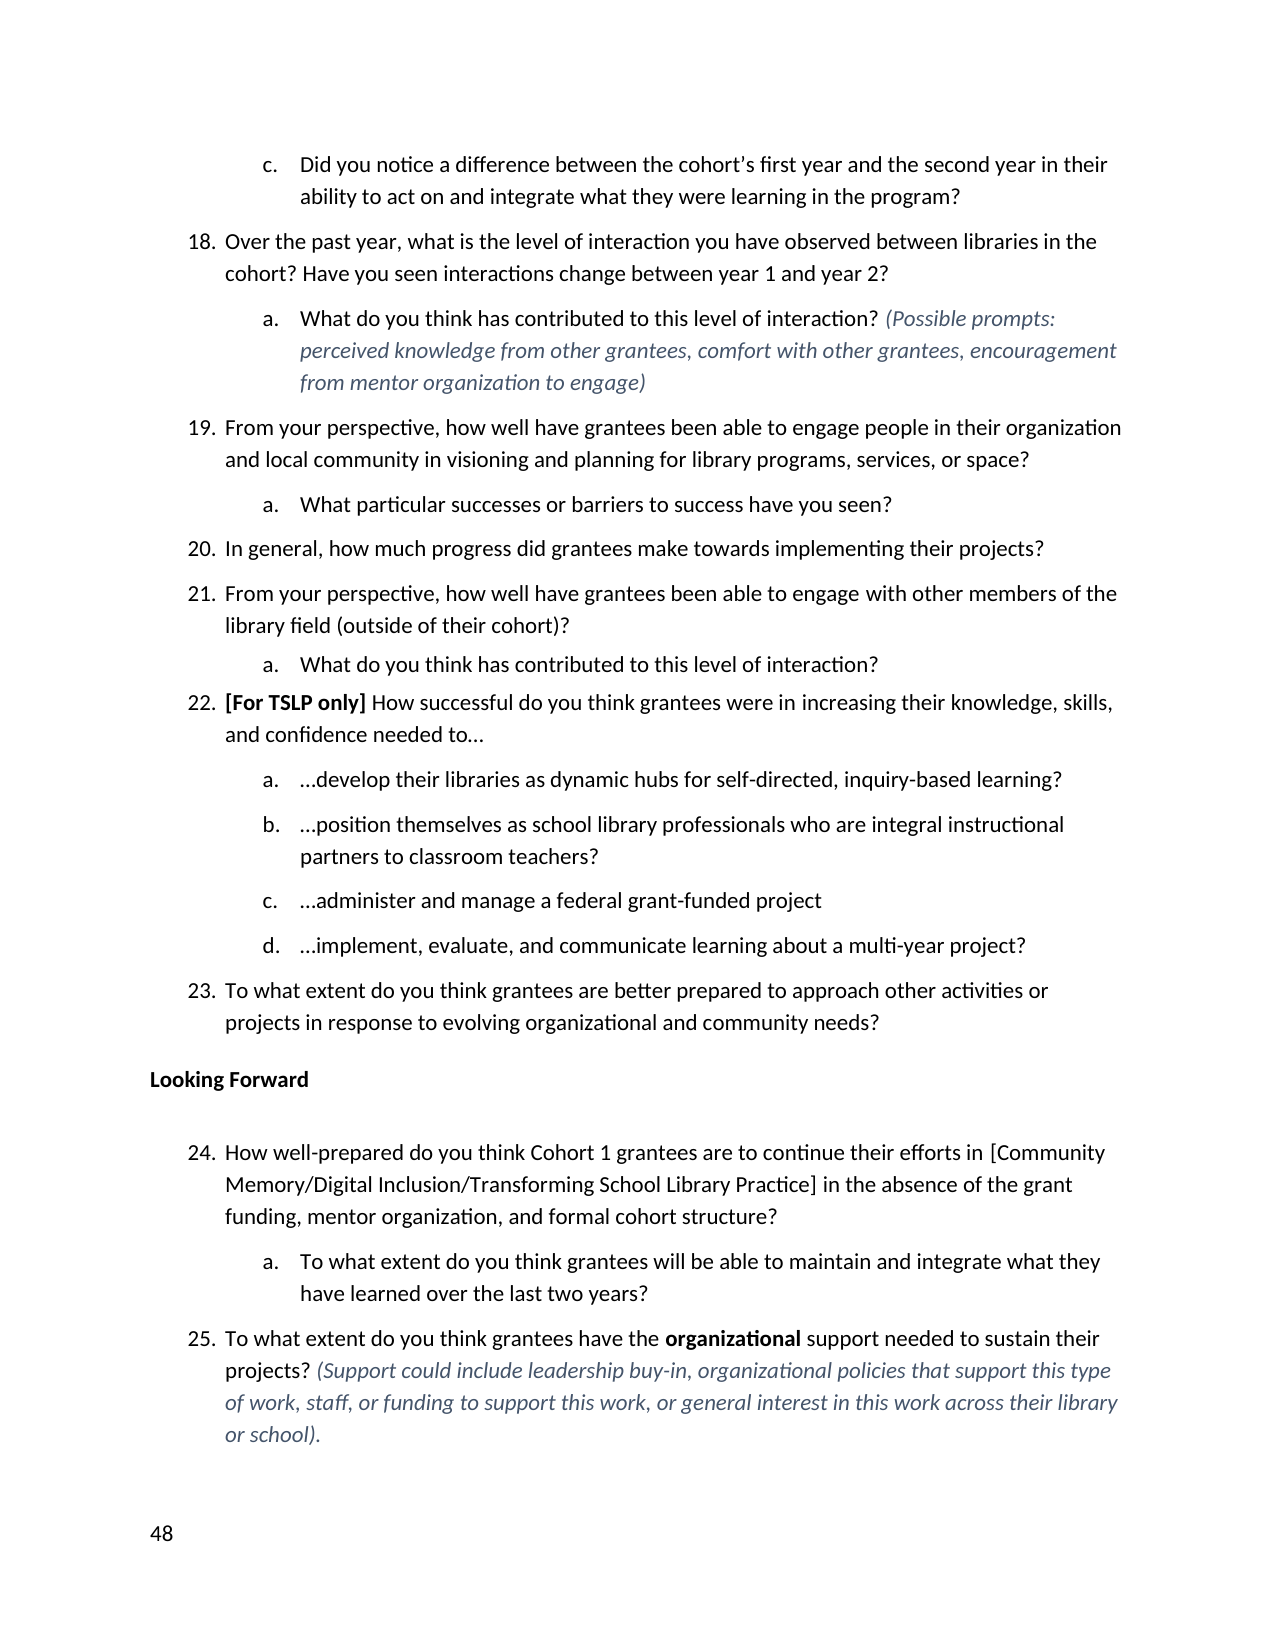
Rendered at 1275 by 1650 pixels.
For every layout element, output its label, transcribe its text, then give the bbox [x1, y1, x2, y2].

list …implement, evaluate, and communicate learning about a multi-year project? [262, 931, 1125, 959]
list …administer and manage a federal grant-funded project [262, 887, 1125, 914]
list What do you think has contributed to this level of interaction? [262, 650, 1125, 678]
list How well-prepared do you think Cohort 1 grantees are to continue their efforts in [Community Memory/Digital Inclusion/Transforming School Library Practice] in the absence of the grant funding, mentor organization, and formal cohort structure? [187, 1138, 1125, 1230]
list Did you notice a difference between the cohort’s first year and the second year in their ability to act on and integrate what they were learning in the program? [262, 150, 1125, 210]
list To what extent do you think grantees have the organizational support needed to sustain their projects? (Support could include leadership buy-in, organizational policies that support this type of work, staff, or funding to support this work, or general interest in this work across their library or school). [187, 1324, 1125, 1448]
list In general, how much progress did grantees make towards implementing their projects? [187, 534, 1125, 562]
list Over the past year, what is the level of interaction you have observed between libraries in the cohort? Have you seen interactions change between year 1 and year 2? [187, 227, 1125, 287]
list What particular successes or barriers to success have you seen? [262, 490, 1125, 518]
list [For TSLP only] How successful do you think grantees were in increasing their knowledge, skills, and confidence needed to… [187, 688, 1125, 748]
list From your perspective, how well have grantees been able to engage with other members of the library field (outside of their cohort)? [187, 579, 1125, 639]
text Looking Forward [150, 1065, 1125, 1093]
list To what extent do you think grantees will be able to maintain and integrate what they have learned over the last two years? [262, 1247, 1125, 1307]
list …position themselves as school library professionals who are integral instructional partners to classroom teachers? [262, 810, 1125, 870]
list What do you think has contributed to this level of interaction? (Possible prompts: perceived knowledge from other grantees, comfort with other grantees, encouragement from mentor organization to engage) [262, 304, 1125, 396]
list To what extent do you think grantees are better prepared to approach other activities or projects in response to evolving organizational and community needs? [187, 976, 1125, 1036]
list From your perspective, how well have grantees been able to engage people in their organization and local community in visioning and planning for library programs, services, or space? [187, 413, 1125, 473]
list …develop their libraries as dynamic hubs for self-directed, inquiry-based learning? [262, 765, 1125, 793]
